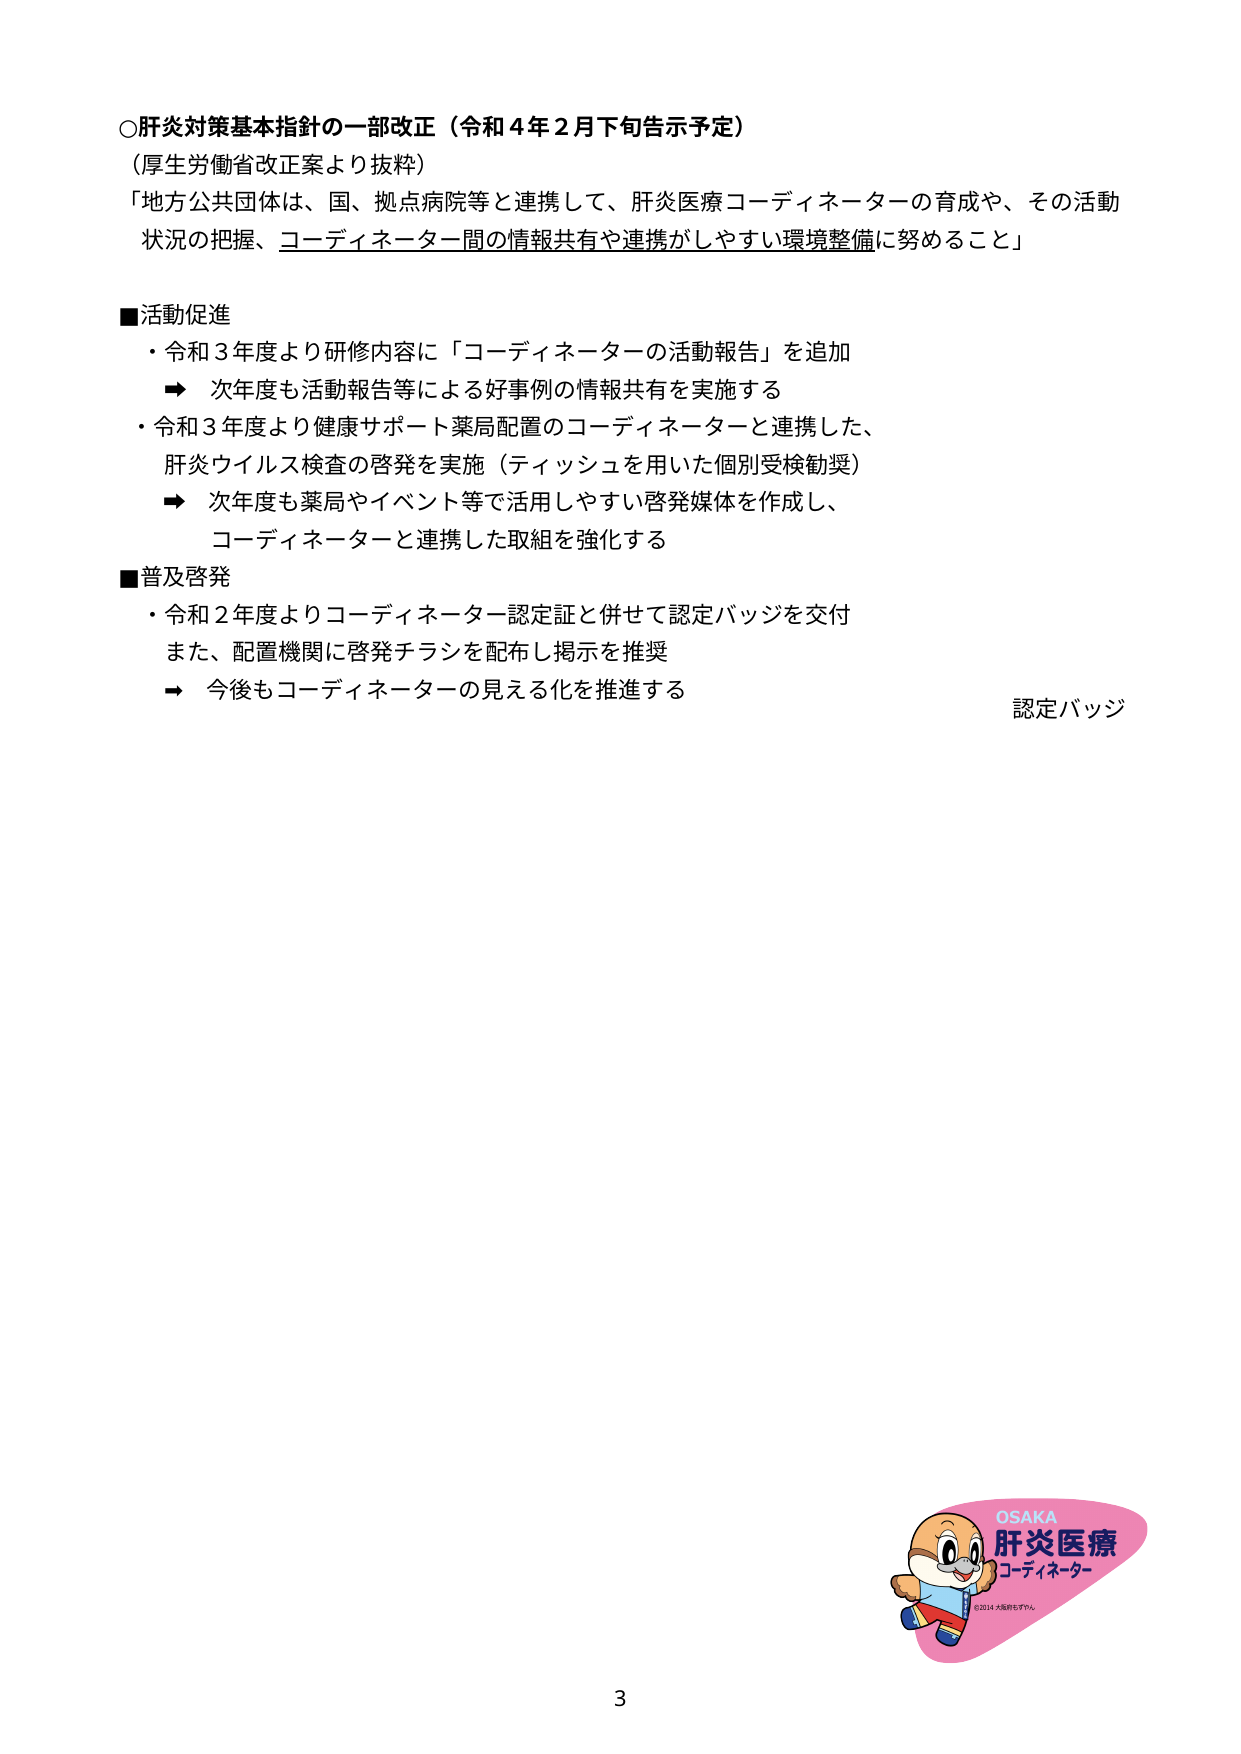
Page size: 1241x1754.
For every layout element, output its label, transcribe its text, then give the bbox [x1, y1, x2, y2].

text ■活動促進 [118, 294, 1122, 332]
text ・令和３年度より研修内容に「コーディネーターの活動報告」を追加 [118, 332, 1122, 369]
text ・令和２年度よりコーディネーター認定証と併せて認定バッジを交付 [118, 594, 1122, 632]
text ➡ 次年度も薬局やイベント等で活用しやすい啓発媒体を作成し、 [118, 482, 1122, 519]
text （厚生労働省改正案より抜粋） [118, 144, 1122, 182]
picture [861, 1474, 1174, 1693]
text ○肝炎対策基本指針の一部改正（令和４年２月下旬告示予定） [118, 107, 1122, 144]
text コーディネーターと連携した取組を強化する [118, 519, 1122, 557]
text ➡ 今後もコーディネーターの見える化を推進する [118, 669, 1122, 707]
text ・令和３年度より健康サポート薬局配置のコーディネーターと連携した、 [118, 407, 1122, 444]
text 肝炎ウイルス検査の啓発を実施（ティッシュを用いた個別受検勧奨） [118, 444, 1122, 482]
text ■普及啓発 [118, 557, 1122, 594]
text また、配置機関に啓発チラシを配布し掲示を推奨 [118, 632, 1122, 669]
text ➡ 次年度も活動報告等による好事例の情報共有を実施する [118, 369, 1122, 407]
text 「地方公共団体は、国、拠点病院等と連携して、肝炎医療コーディネーターの育成や、その活動状況の把握、コーディネーター間の情報共有や連携がしやすい環境整備に努めること」 [118, 182, 1122, 257]
